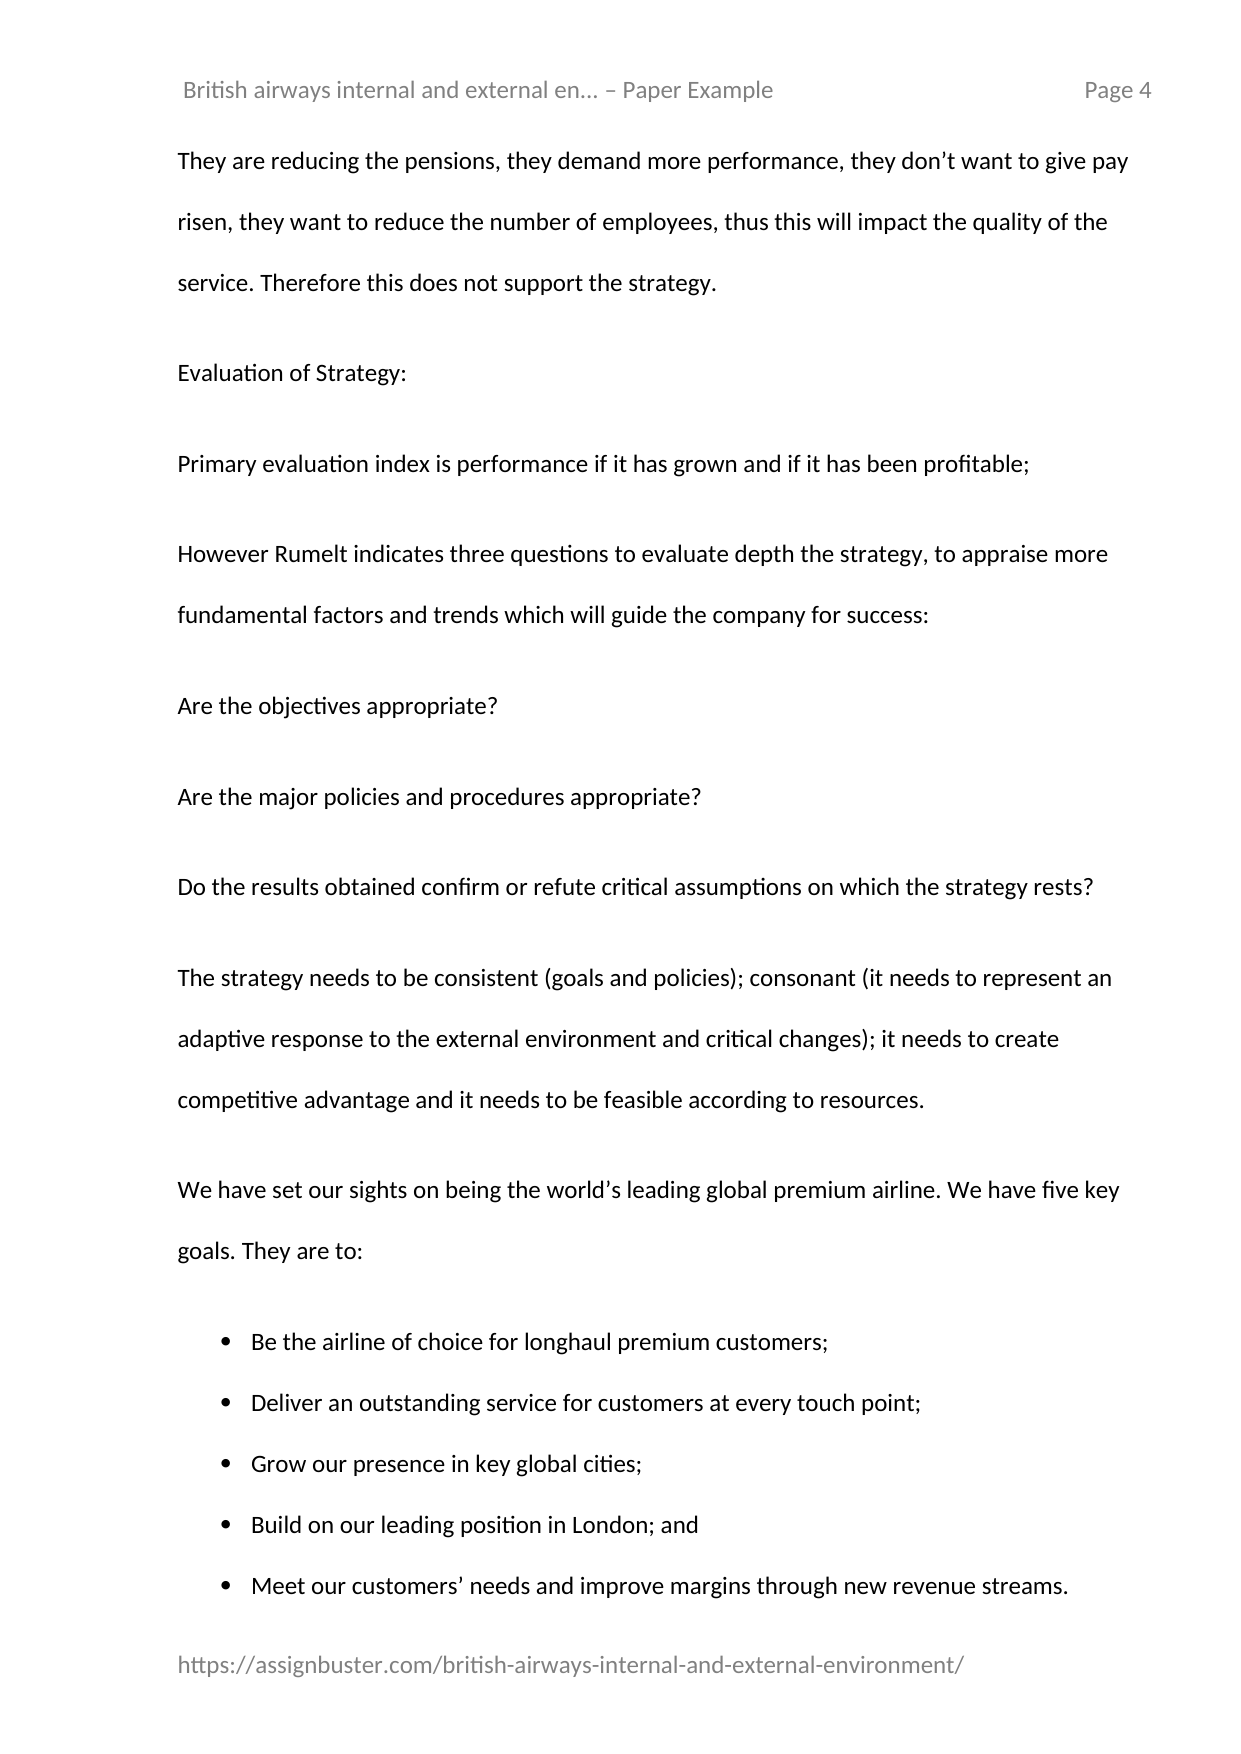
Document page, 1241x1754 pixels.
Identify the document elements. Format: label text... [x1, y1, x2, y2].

list Meet our customers’ needs and improve margins through new revenue streams. [221, 1570, 1152, 1601]
text Evaluation of Strategy: [177, 358, 1152, 388]
text The strategy needs to be consistent (goals and policies); consonant (it needs to represent an adaptive response to the external environment and critical changes); it needs to create competitive advantage and it needs to be feasible according to resources. [177, 962, 1152, 1114]
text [177, 145, 1152, 298]
text Do the results obtained confirm or refute critical assumptions on which the strategy rests? [177, 871, 1152, 902]
list Be the airline of choice for longhaul premium customers; [221, 1326, 1152, 1356]
list Grow our presence in key global cities; [221, 1448, 1152, 1478]
text We have set our sights on being the world’s leading global premium airline. We have five key goals. They are to: [177, 1174, 1152, 1266]
text Are the major policies and procedures appropriate? [177, 781, 1152, 811]
list Build on our leading position in London; and [221, 1509, 1152, 1539]
text Are the objectives appropriate? [177, 690, 1152, 721]
list Deliver an outstanding service for customers at every touch point; [221, 1387, 1152, 1417]
text However Rumelt indicates three questions to evaluate depth the strategy, to appraise more fundamental factors and trends which will guide the company for success: [177, 539, 1152, 630]
text Primary evaluation index is performance if it has grown and if it has been profitable; [177, 448, 1152, 479]
